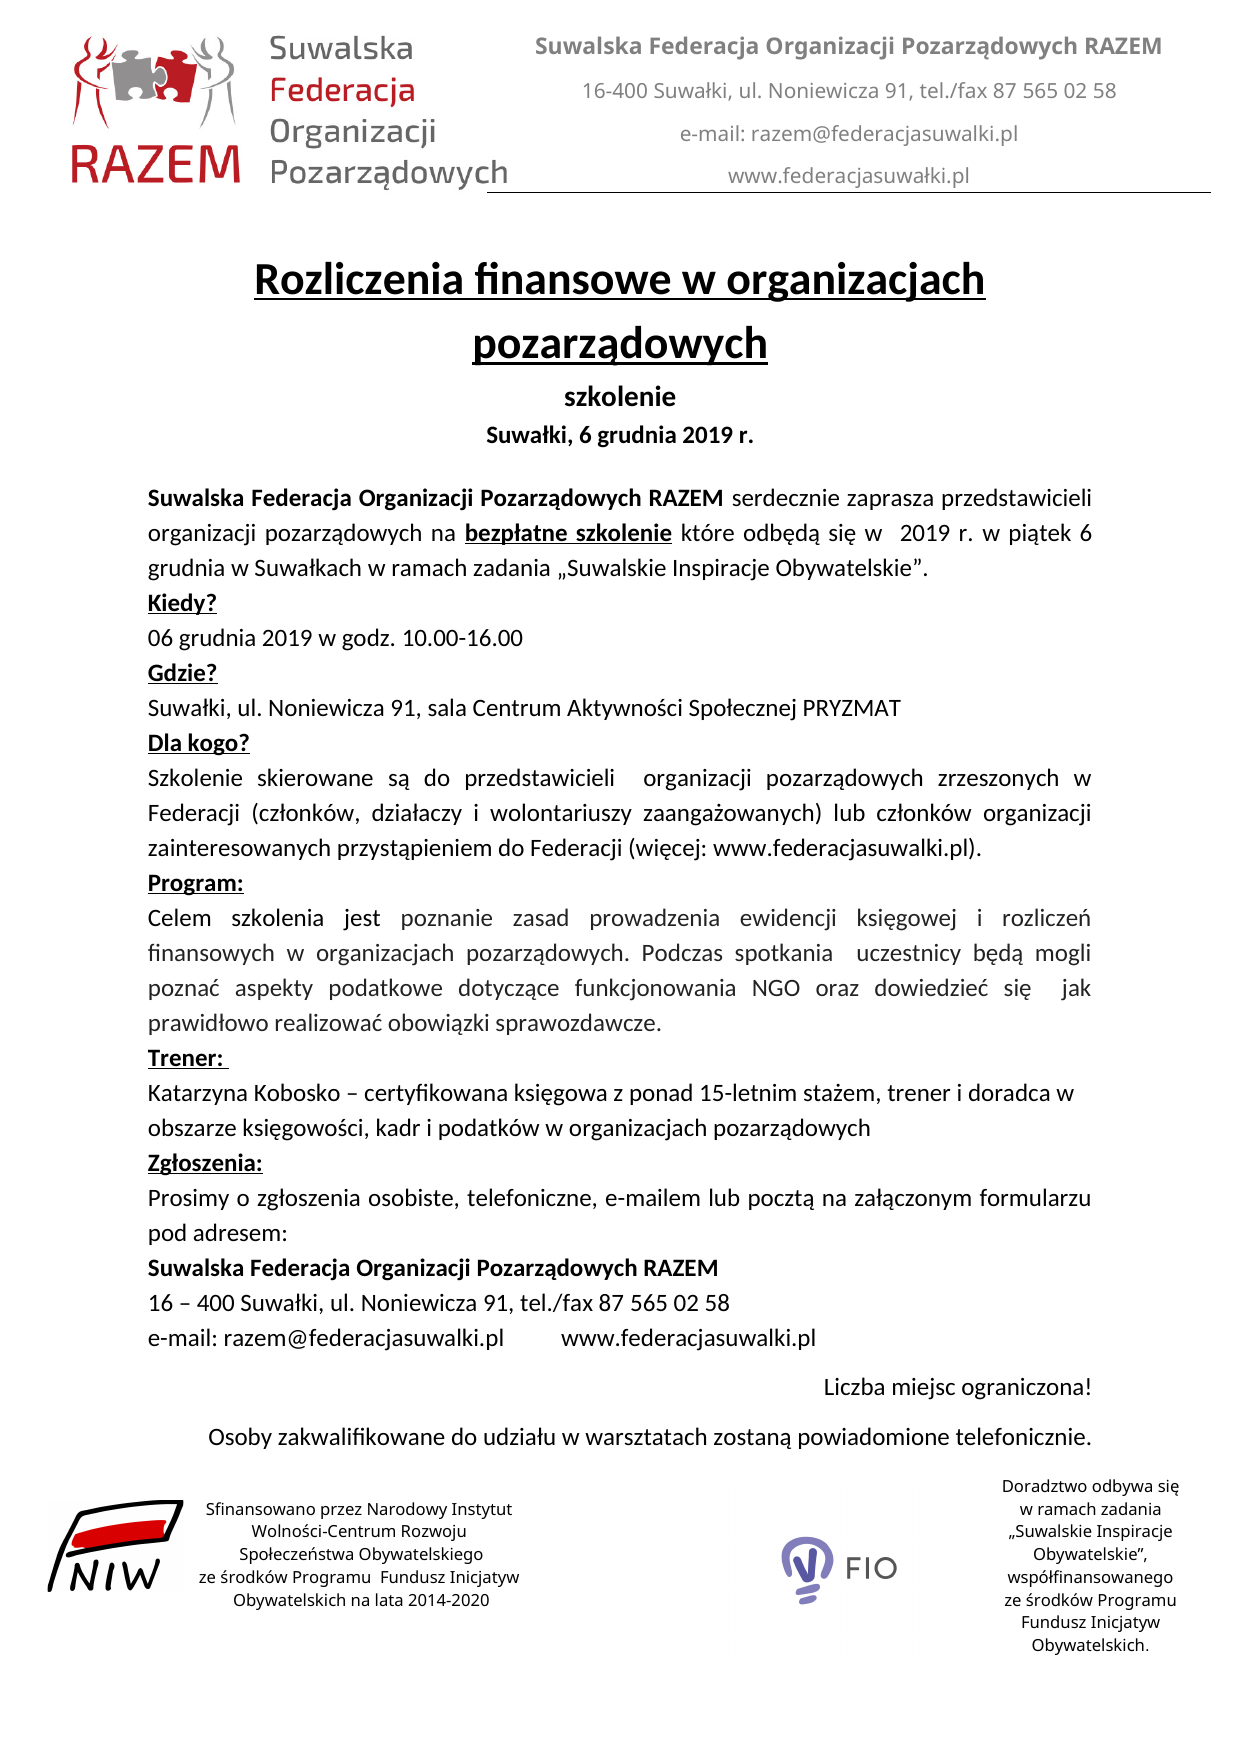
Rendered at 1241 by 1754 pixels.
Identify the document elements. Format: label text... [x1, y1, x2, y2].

text e-mail: razem@federacjasuwalki.pl www.federacjasuwalki.pl [148, 1322, 1093, 1352]
text Celem szkolenia jest poznanie zasad prowadzenia ewidencji księgowej i rozliczeń finansowych w organizacjach pozarządowych. Podczas spotkania uczestnicy będą mogli poznać aspekty podatkowe dotyczące funkcjonowania NGO oraz dowiedzieć się jak prawidłowo realizować obowiązki sprawozdawcze. [148, 902, 1093, 1037]
picture [697, 1474, 982, 1663]
picture [47, 1500, 184, 1592]
text Suwałki, ul. Noniewicza 91, sala Centrum Aktywności Społecznej PRYZMAT [148, 692, 1093, 722]
picture [47, 0, 525, 217]
text szkolenie [148, 378, 1093, 414]
text 16 – 400 Suwałki, ul. Noniewicza 91, tel./fax 87 565 02 58 [148, 1287, 1093, 1317]
text Kiedy? [148, 587, 1093, 617]
text Prosimy o zgłoszenia osobiste, telefoniczne, e-mailem lub pocztą na załączonym formularzu pod adresem: [148, 1182, 1093, 1247]
text Osoby zakwalifikowane do udziału w warsztatach zostaną powiadomione telefonicznie. [148, 1421, 1093, 1451]
text Rozliczenia finansowe w organizacjach pozarządowych [148, 250, 1093, 370]
text Katarzyna Kobosko – certyfikowana księgowa z ponad 15-letnim stażem, trener i doradca w obszarze księgowości, kadr i podatków w organizacjach pozarządowych [148, 1077, 1093, 1142]
text 06 grudnia 2019 w godz. 10.00-16.00 [148, 622, 1093, 652]
text Gdzie? [148, 657, 1093, 687]
text Suwalska Federacja Organizacji Pozarządowych RAZEM [148, 1252, 1093, 1282]
text Liczba miejsc ograniczona! [148, 1371, 1093, 1402]
text Trener: [148, 1042, 1093, 1072]
text Suwałki, 6 grudnia 2019 r. [148, 419, 1093, 450]
text Szkolenie skierowane są do przedstawicieli organizacji pozarządowych zrzeszonych w Federacji (członków, działaczy i wolontariuszy zaangażowanych) lub członków organizacji zainteresowanych przystąpieniem do Federacji (więcej: www.federacjasuwalki.pl). [148, 762, 1093, 862]
text Program: [148, 867, 1093, 897]
text Suwalska Federacja Organizacji Pozarządowych RAZEM serdecznie zaprasza przedstawicieli organizacji pozarządowych na bezpłatne szkolenie które odbędą się w 2019 r. w piątek 6 grudnia w Suwałkach w ramach zadania „Suwalskie Inspiracje Obywatelskie”. [148, 482, 1093, 582]
text Zgłoszenia: [148, 1147, 1093, 1177]
text Dla kogo? [148, 727, 1093, 757]
